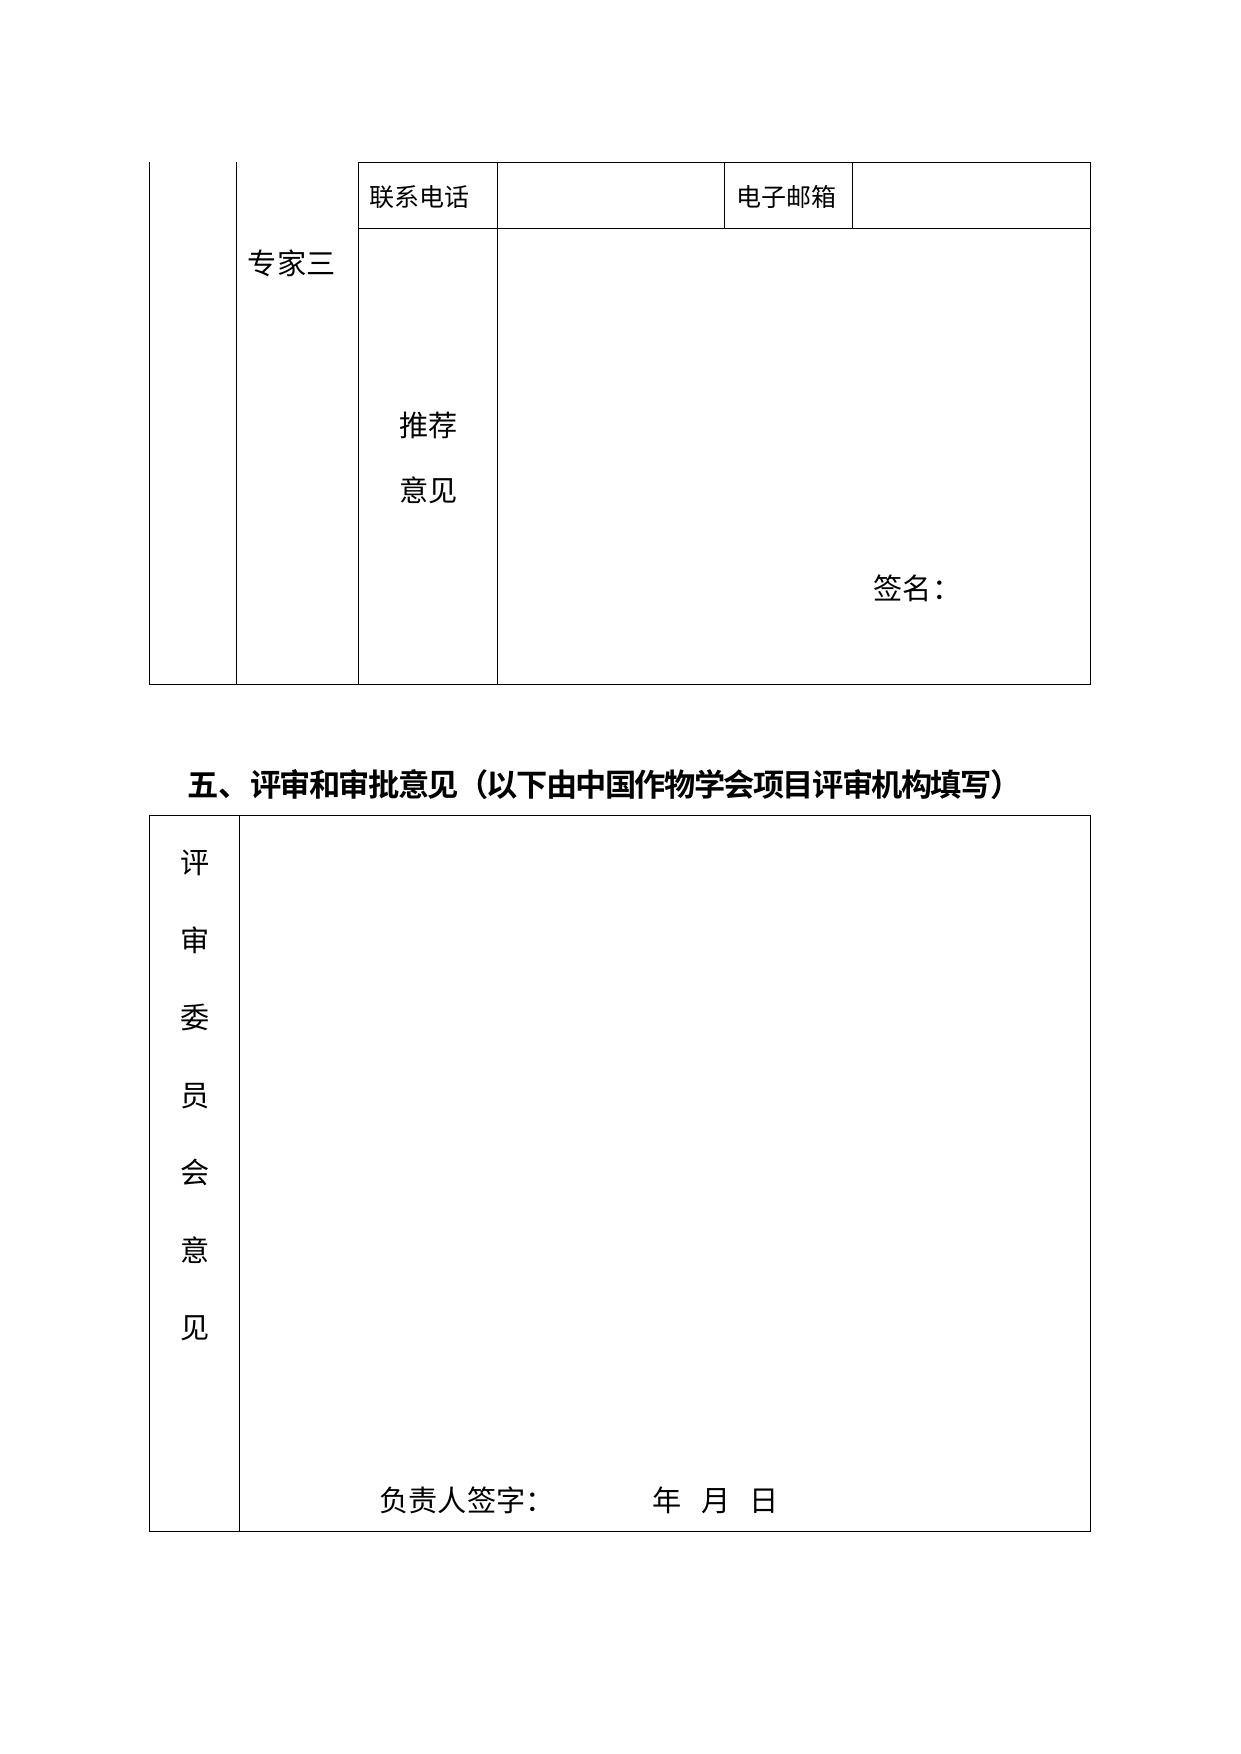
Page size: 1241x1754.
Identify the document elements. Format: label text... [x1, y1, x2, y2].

table_cell 联系电话 [359, 163, 497, 228]
table_cell 电子邮箱 [725, 163, 852, 228]
table_header 评 审 委 员 会 意 见 [150, 816, 239, 1531]
table_cell [498, 163, 724, 228]
table_cell 推荐 意见 [359, 229, 497, 684]
table_cell [853, 163, 1090, 228]
table_cell [150, 228, 236, 684]
text 五、评审和审批意见（以下由中国作物学会项目评审机构填写） [187, 750, 1053, 815]
table_header 负责人签字： 年 月 日 [240, 816, 1090, 1531]
table_cell 签名： [498, 229, 1090, 684]
table_cell 专家三 [237, 228, 358, 684]
